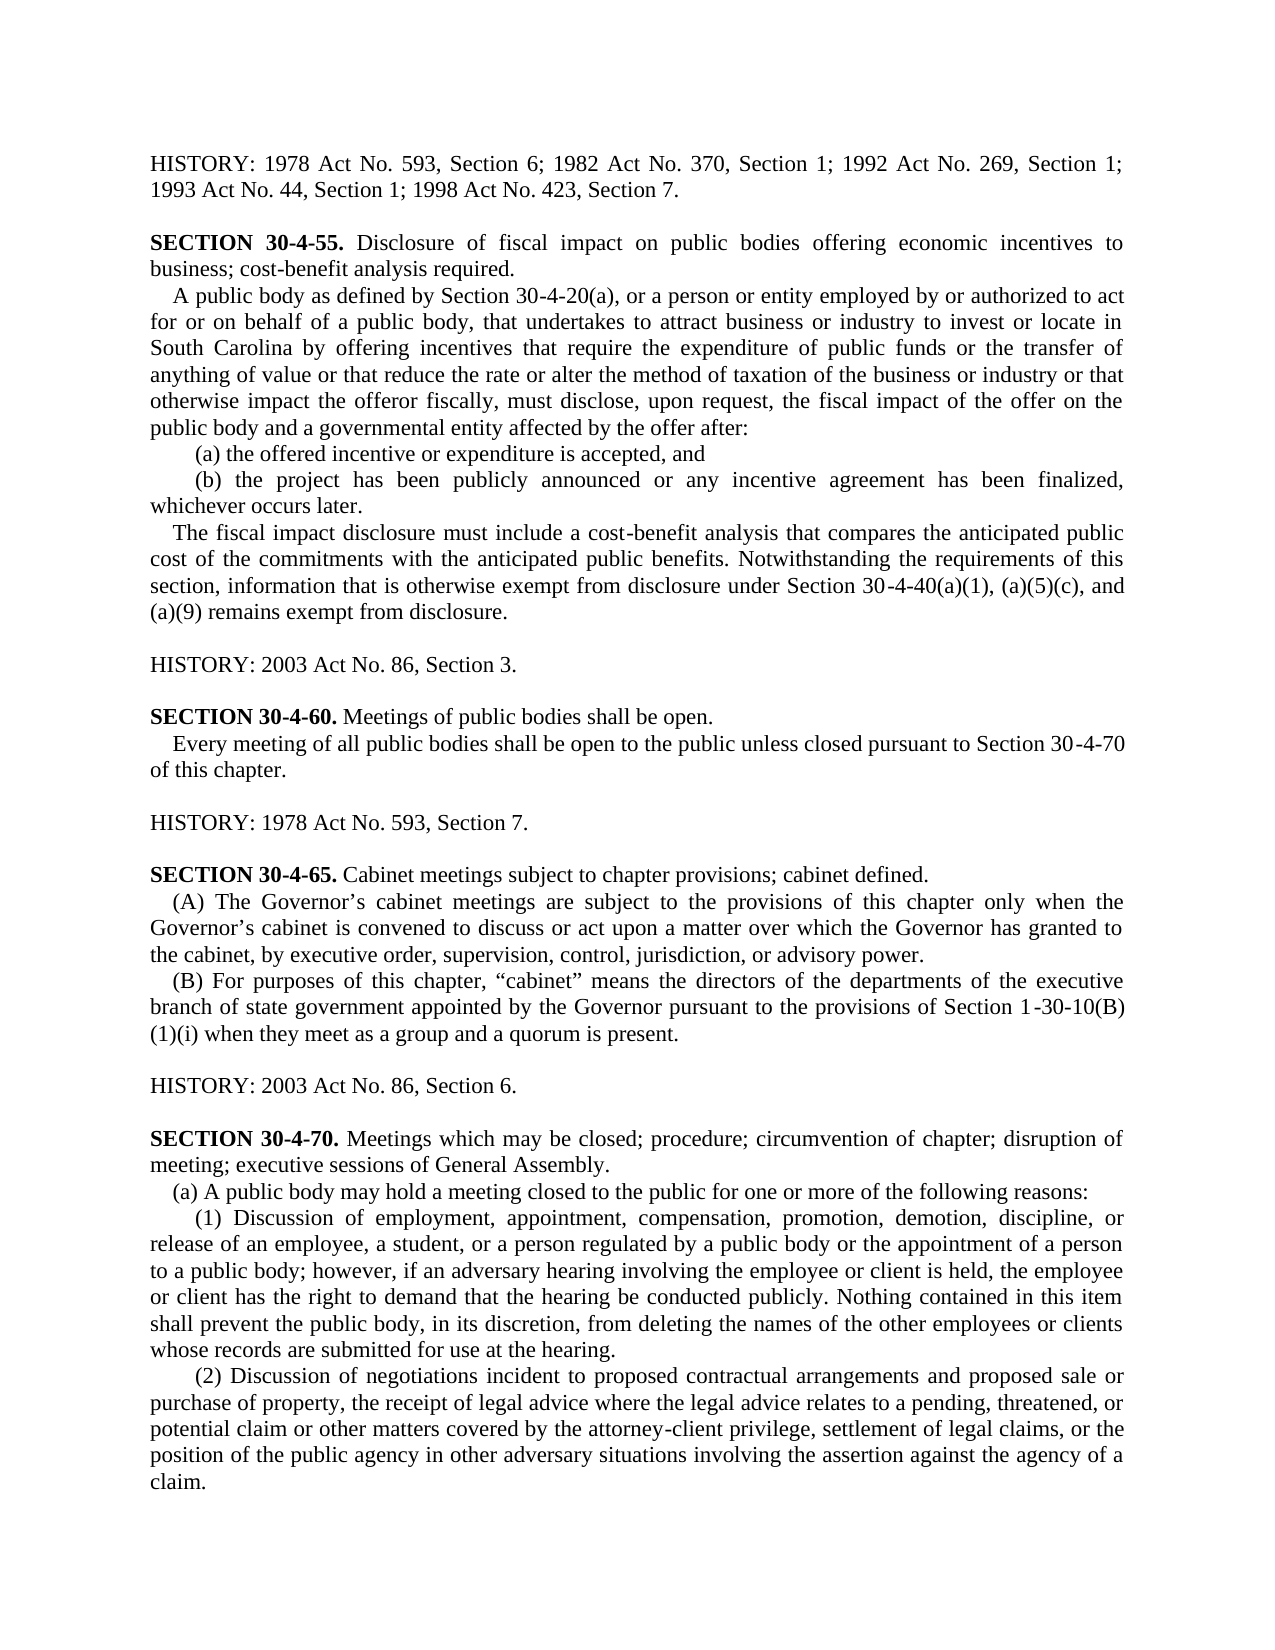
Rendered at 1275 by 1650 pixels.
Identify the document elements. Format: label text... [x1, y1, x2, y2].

text HISTORY: 2003 Act No. 86, Section 6. [150, 1072, 1125, 1099]
text (A) The Governor’s cabinet meetings are subject to the provisions of this chapter only when the Governor’s cabinet is convened to discuss or act upon a matter over which the Governor has granted to the cabinet, by executive order, supervision, control, jurisdiction, or advisory power. [150, 888, 1125, 967]
text (a) A public body may hold a meeting closed to the public for one or more of the following reasons: [150, 1178, 1125, 1204]
text HISTORY: 2003 Act No. 86, Section 3. [150, 651, 1125, 677]
text SECTION 30-4-65. Cabinet meetings subject to chapter provisions; cabinet defined. [150, 862, 1125, 888]
text (B) For purposes of this chapter, “cabinet” means the directors of the departments of the executive branch of state government appointed by the Governor pursuant to the provisions of Section 1-30-10(B)(1)(i) when they meet as a group and a quorum is present. [150, 967, 1125, 1046]
text (b) the project has been publicly announced or any incentive agreement has been finalized, whichever occurs later. [150, 466, 1125, 519]
text HISTORY: 1978 Act No. 593, Section 7. [150, 809, 1125, 835]
text SECTION 30-4-70. Meetings which may be closed; procedure; circumvention of chapter; disruption of meeting; executive sessions of General Assembly. [150, 1125, 1125, 1178]
text SECTION 30-4-55. Disclosure of fiscal impact on public bodies offering economic incentives to business; cost-benefit analysis required. [150, 229, 1125, 282]
text HISTORY: 1978 Act No. 593, Section 6; 1982 Act No. 370, Section 1; 1992 Act No. 269, Section 1; 1993 Act No. 44, Section 1; 1998 Act No. 423, Section 7. [150, 150, 1125, 203]
text (a) the offered incentive or expenditure is accepted, and [150, 440, 1125, 466]
text Every meeting of all public bodies shall be open to the public unless closed pursuant to Section 30-4-70 of this chapter. [150, 730, 1125, 782]
text A public body as defined by Section 30-4-20(a), or a person or entity employed by or authorized to act for or on behalf of a public body, that undertakes to attract business or industry to invest or locate in South Carolina by offering incentives that require the expenditure of public funds or the transfer of anything of value or that reduce the rate or alter the method of taxation of the business or industry or that otherwise impact the offeror fiscally, must disclose, upon request, the fiscal impact of the offer on the public body and a governmental entity affected by the offer after: [150, 282, 1125, 440]
text (1) Discussion of employment, appointment, compensation, promotion, demotion, discipline, or release of an employee, a student, or a person regulated by a public body or the appointment of a person to a public body; however, if an adversary hearing involving the employee or client is held, the employee or client has the right to demand that the hearing be conducted publicly. Nothing contained in this item shall prevent the public body, in its discretion, from deleting the names of the other employees or clients whose records are submitted for use at the hearing. [150, 1204, 1125, 1362]
text SECTION 30-4-60. Meetings of public bodies shall be open. [150, 703, 1125, 730]
text (2) Discussion of negotiations incident to proposed contractual arrangements and proposed sale or purchase of property, the receipt of legal advice where the legal advice relates to a pending, threatened, or potential claim or other matters covered by the attorney-client privilege, settlement of legal claims, or the position of the public agency in other adversary situations involving the assertion against the agency of a claim. [150, 1362, 1125, 1494]
text The fiscal impact disclosure must include a cost-benefit analysis that compares the anticipated public cost of the commitments with the anticipated public benefits. Notwithstanding the requirements of this section, information that is otherwise exempt from disclosure under Section 30-4-40(a)(1), (a)(5)(c), and (a)(9) remains exempt from disclosure. [150, 519, 1125, 624]
